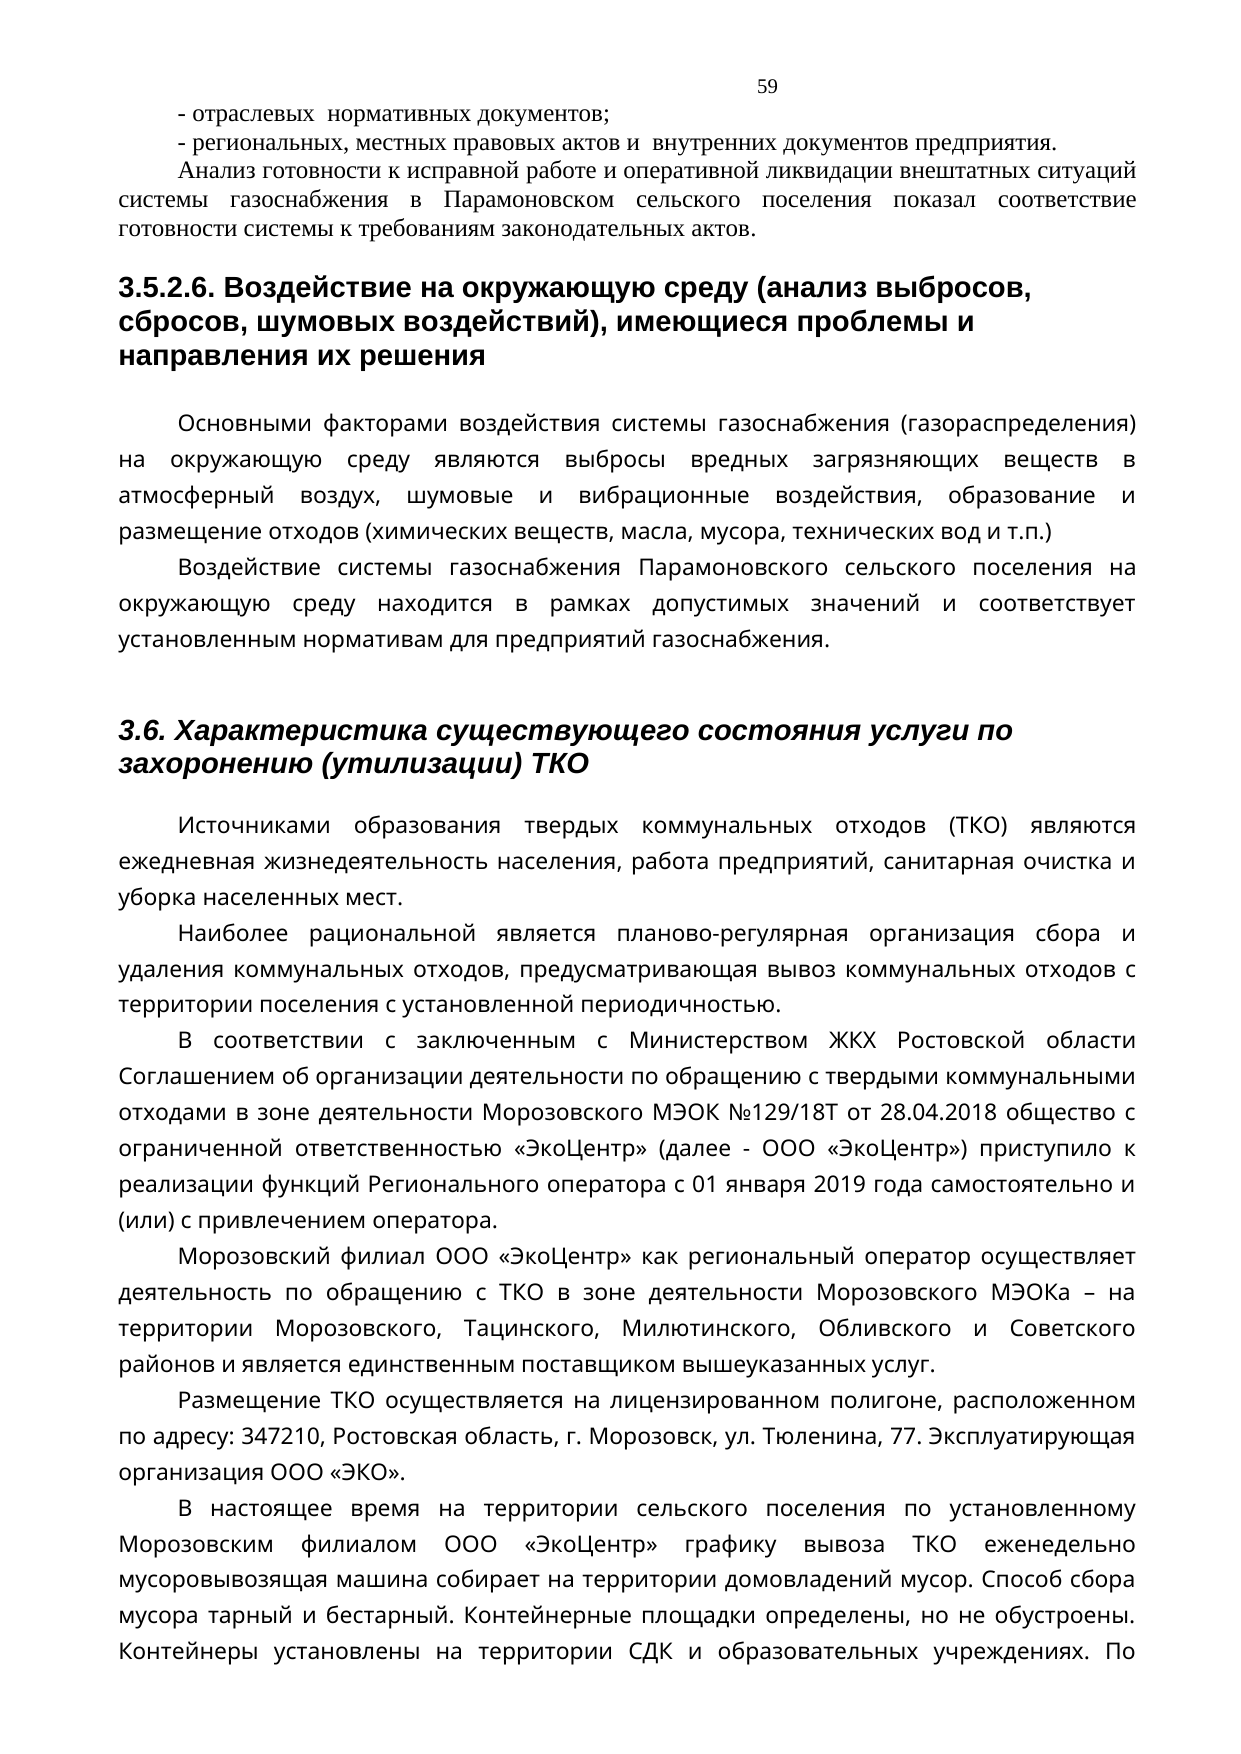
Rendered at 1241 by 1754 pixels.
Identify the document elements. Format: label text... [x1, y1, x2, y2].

subtitle 3.5.2.6. Воздействие на окружающую среду (анализ выбросов, сбросов, шумовых воздействий), имеющиеся проблемы и направления их решения [118, 270, 1137, 371]
list Наиболее рациональной является планово-регулярная организация сбора и удаления коммунальных отходов, предусматривающая вывоз коммунальных отходов с территории поселения с установленной периодичностью. [118, 917, 1137, 1020]
text Анализ готовности к исправной работе и оперативной ликвидации внештатных ситуаций системы газоснабжения в Парамоновском сельского поселения показал соответствие готовности системы к требованиям законодательных актов. [118, 155, 1137, 242]
list Источниками образования твердых коммунальных отходов (ТКО) являются ежедневная жизнедеятельность населения, работа предприятий, санитарная очистка и уборка населенных мест. [118, 809, 1137, 912]
list В соответствии с заключенным с Министерством ЖКХ Ростовской области Соглашением об организации деятельности по обращению с твердыми коммунальными отходами в зоне деятельности Морозовского МЭОК №129/18Т от 28.04.2018 общество с ограниченной ответственностью «ЭкоЦентр» (далее - ООО «ЭкоЦентр») приступило к реализации функций Регионального оператора с 01 января 2019 года самостоятельно и (или) с привлечением оператора. [118, 1024, 1137, 1235]
list отраслевых нормативных документов; [177, 98, 1137, 127]
subtitle 3.6. Характеристика существующего состояния услуги по захоронению (утилизации) ТКО [118, 713, 1137, 780]
list Основными факторами воздействия системы газоснабжения (газораспределения) на окружающую среду являются выбросы вредных загрязняющих веществ в атмосферный воздух, шумовые и вибрационные воздействия, образование и размещение отходов (химических веществ, масла, мусора, технических вод и т.п.) [118, 407, 1137, 546]
list Морозовский филиал ООО «ЭкоЦентр» как региональный оператор осуществляет деятельность по обращению с ТКО в зоне деятельности Морозовского МЭОКа – на территории Морозовского, Тацинского, Милютинского, Обливского и Советского районов и является единственным поставщиком вышеуказанных услуг. [118, 1240, 1137, 1379]
list Размещение ТКО осуществляется на лицензированном полигоне, расположенном по адресу: 347210, Ростовская область, г. Морозовск, ул. Тюленина, 77. Эксплуатирующая организация ООО «ЭКО». [118, 1384, 1137, 1487]
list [118, 1492, 1137, 1667]
list региональных, местных правовых актов и внутренних документов предприятия. [177, 127, 1137, 155]
list Воздействие системы газоснабжения Парамоновского сельского поселения на окружающую среду находится в рамках допустимых значений и соответствует установленным нормативам для предприятий газоснабжения. [118, 551, 1137, 654]
